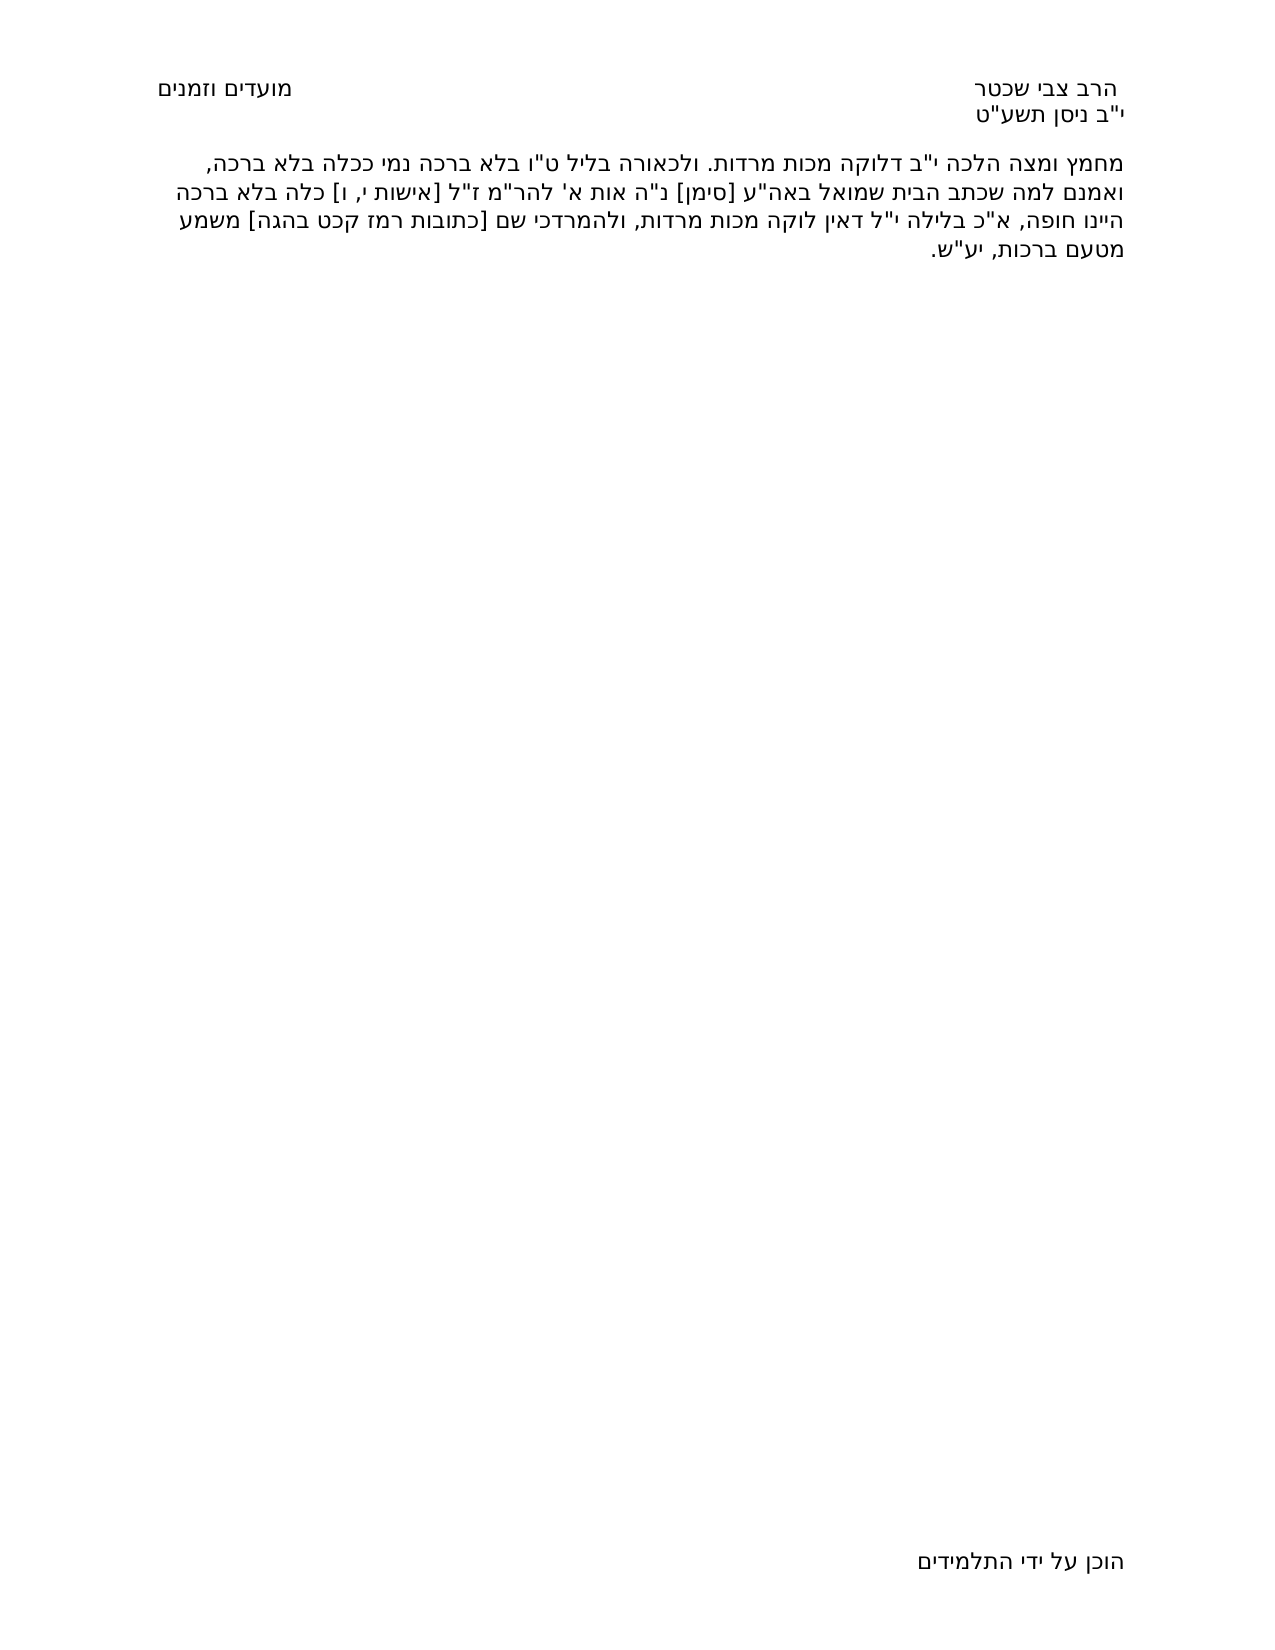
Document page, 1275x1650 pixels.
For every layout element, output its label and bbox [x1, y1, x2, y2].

text [150, 150, 1125, 263]
